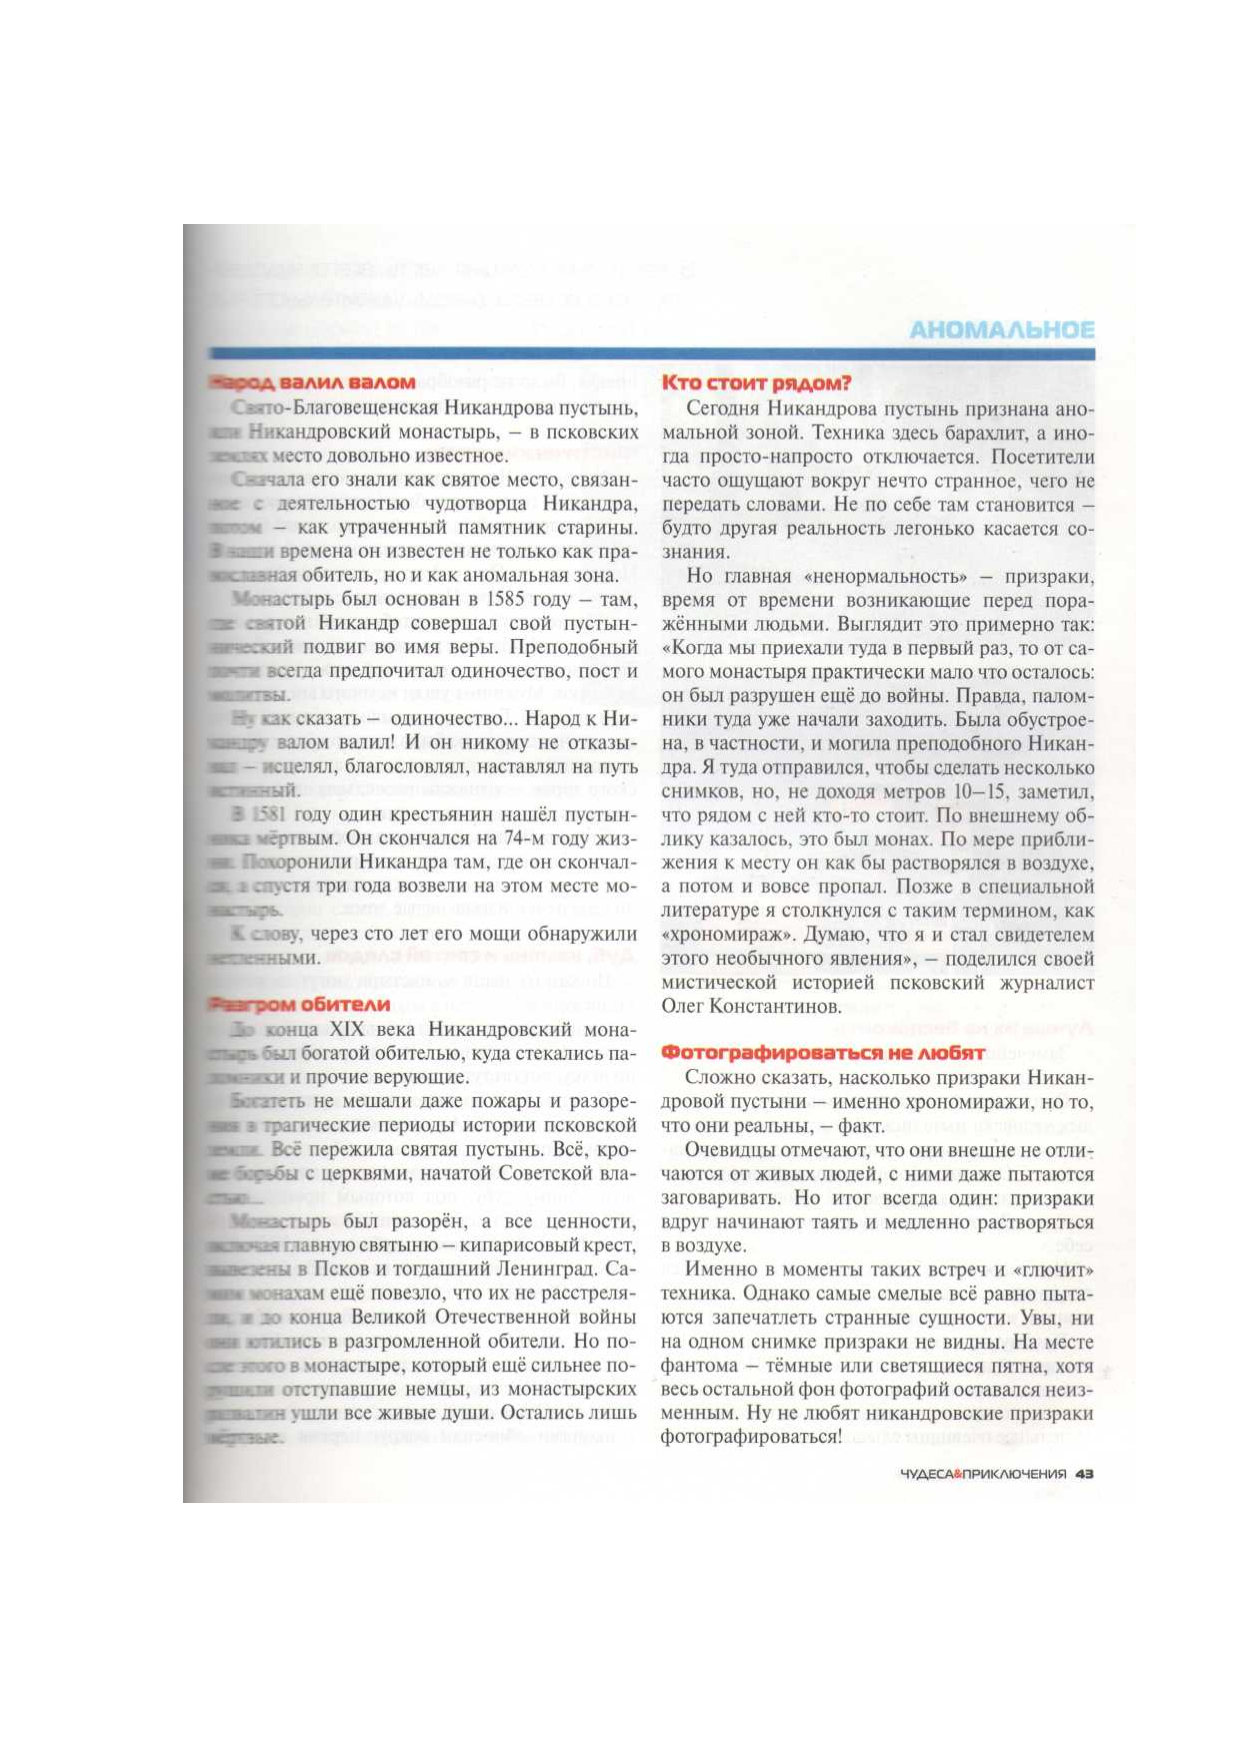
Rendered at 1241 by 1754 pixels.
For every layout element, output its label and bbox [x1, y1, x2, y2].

picture [183, 224, 1136, 1503]
